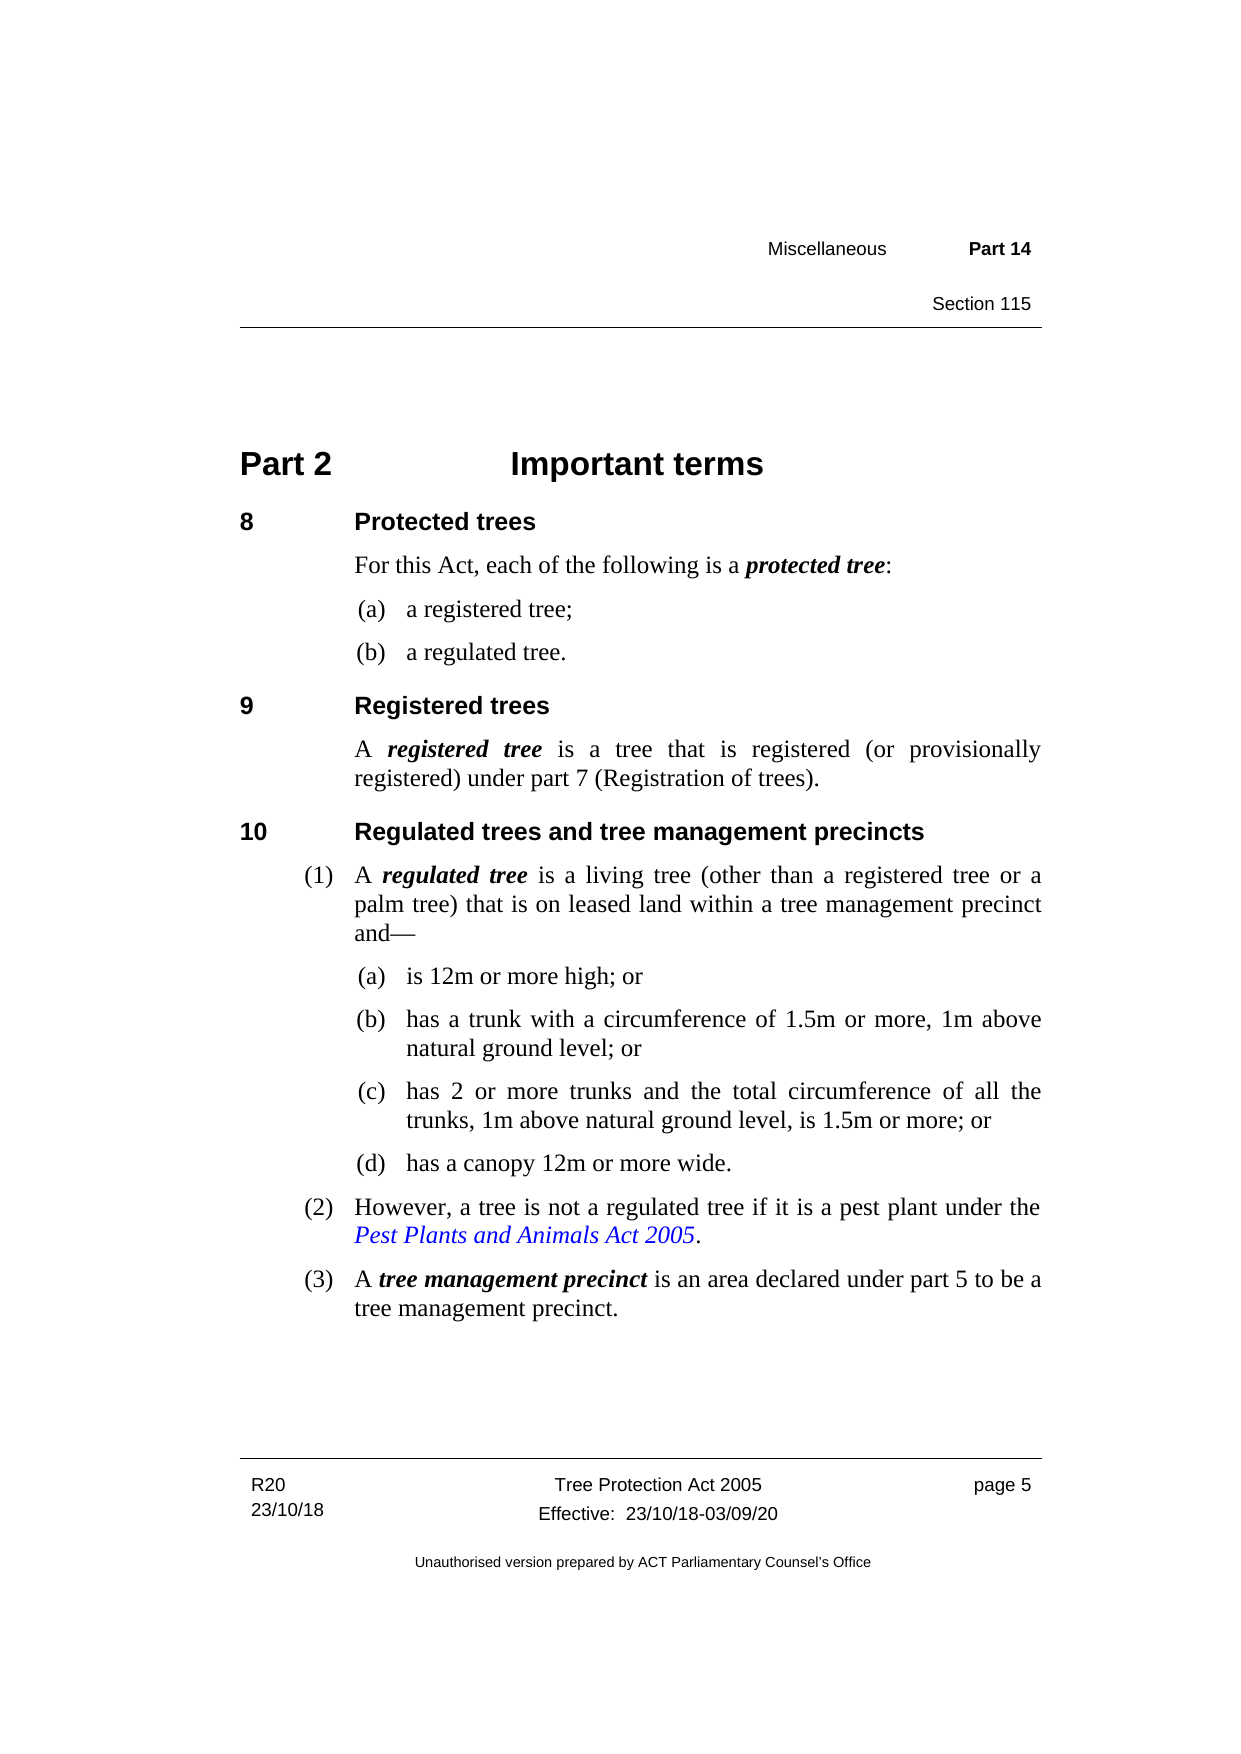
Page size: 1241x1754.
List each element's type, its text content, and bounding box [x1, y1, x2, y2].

text (3) A tree management precinct is an area declared under part 5 to be a tree management precinct. [239, 1264, 1042, 1321]
text (2) However, a tree is not a regulated tree if it is a pest plant under the Pest Plants and Animals Act 2005. [239, 1192, 1042, 1249]
text (c) has 2 or more trunks and the total circumference of all the trunks, 1m above natural ground level, is 1.5m or more; or [239, 1076, 1042, 1134]
text For this Act, each of the following is a protected tree: [354, 551, 1042, 579]
text A registered tree is a tree that is registered (or provisionally registered) under part 7 (Registration of trees). [354, 734, 1042, 792]
text Part 2 Important terms [239, 444, 1042, 482]
text 10 Regulated trees and tree management precincts [239, 817, 1042, 846]
text (a) a registered tree; [239, 594, 1042, 623]
text (b) a regulated tree. [239, 637, 1042, 666]
text (b) has a trunk with a circumference of 1.5m or more, 1m above natural ground level; or [239, 1004, 1042, 1062]
text 8 Protected trees [239, 507, 1042, 536]
text (1) A regulated tree is a living tree (other than a registered tree or a palm tree) that is on leased land within a tree management precinct and— [239, 860, 1042, 946]
text 9 Registered trees [239, 691, 1042, 720]
text (d) has a canopy 12m or more wide. [239, 1148, 1042, 1177]
text (a) is 12m or more high; or [239, 961, 1042, 990]
